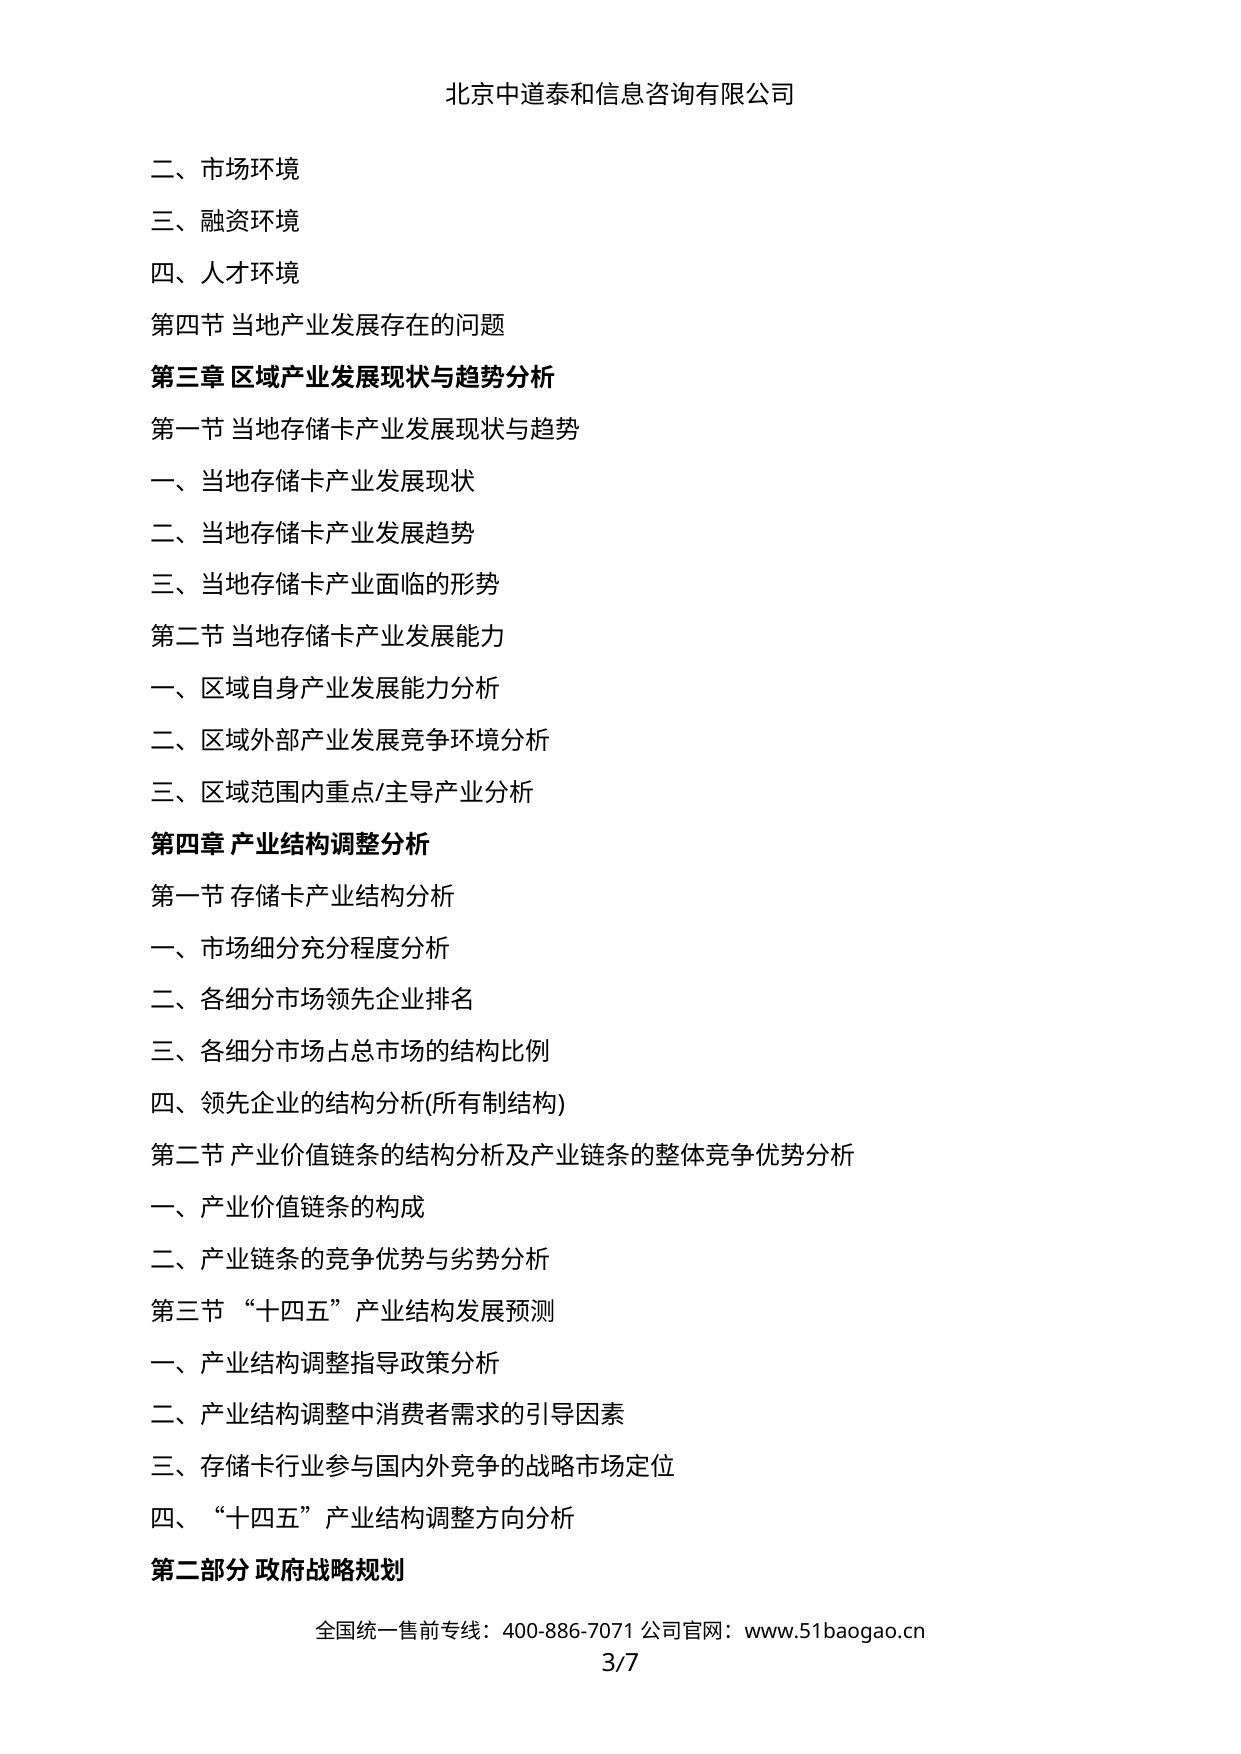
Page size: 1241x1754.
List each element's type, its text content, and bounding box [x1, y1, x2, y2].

text 第三章 区域产业发展现状与趋势分析 [150, 357, 1090, 394]
text 三、区域范围内重点/主导产业分析 [150, 772, 1090, 809]
text 二、各细分市场领先企业排名 [150, 980, 1090, 1016]
text 二、产业链条的竞争优势与劣势分析 [150, 1239, 1090, 1276]
text 第二部分 政府战略规划 [150, 1551, 1090, 1587]
text 二、区域外部产业发展竞争环境分析 [150, 721, 1090, 757]
text 第二节 当地存储卡产业发展能力 [150, 617, 1090, 653]
text 一、当地存储卡产业发展现状 [150, 461, 1090, 497]
text 第三节 “十四五”产业结构发展预测 [150, 1291, 1090, 1327]
text 第一节 存储卡产业结构分析 [150, 876, 1090, 912]
text 二、产业结构调整中消费者需求的引导因素 [150, 1395, 1090, 1431]
text 二、市场环境 [150, 150, 1090, 186]
text 三、存储卡行业参与国内外竞争的战略市场定位 [150, 1447, 1090, 1483]
text 三、当地存储卡产业面临的形势 [150, 565, 1090, 601]
text 四、“十四五”产业结构调整方向分析 [150, 1499, 1090, 1535]
text 四、领先企业的结构分析(所有制结构) [150, 1084, 1090, 1120]
text 一、区域自身产业发展能力分析 [150, 669, 1090, 705]
text 四、人才环境 [150, 254, 1090, 290]
text 第四章 产业结构调整分析 [150, 824, 1090, 861]
text 一、产业价值链条的构成 [150, 1187, 1090, 1224]
text 二、当地存储卡产业发展趋势 [150, 513, 1090, 549]
text 三、融资环境 [150, 202, 1090, 238]
text 一、产业结构调整指导政策分析 [150, 1343, 1090, 1379]
text 第二节 产业价值链条的结构分析及产业链条的整体竞争优势分析 [150, 1136, 1090, 1172]
text 三、各细分市场占总市场的结构比例 [150, 1032, 1090, 1068]
text 第四节 当地产业发展存在的问题 [150, 306, 1090, 342]
text 一、市场细分充分程度分析 [150, 928, 1090, 964]
text 第一节 当地存储卡产业发展现状与趋势 [150, 409, 1090, 446]
